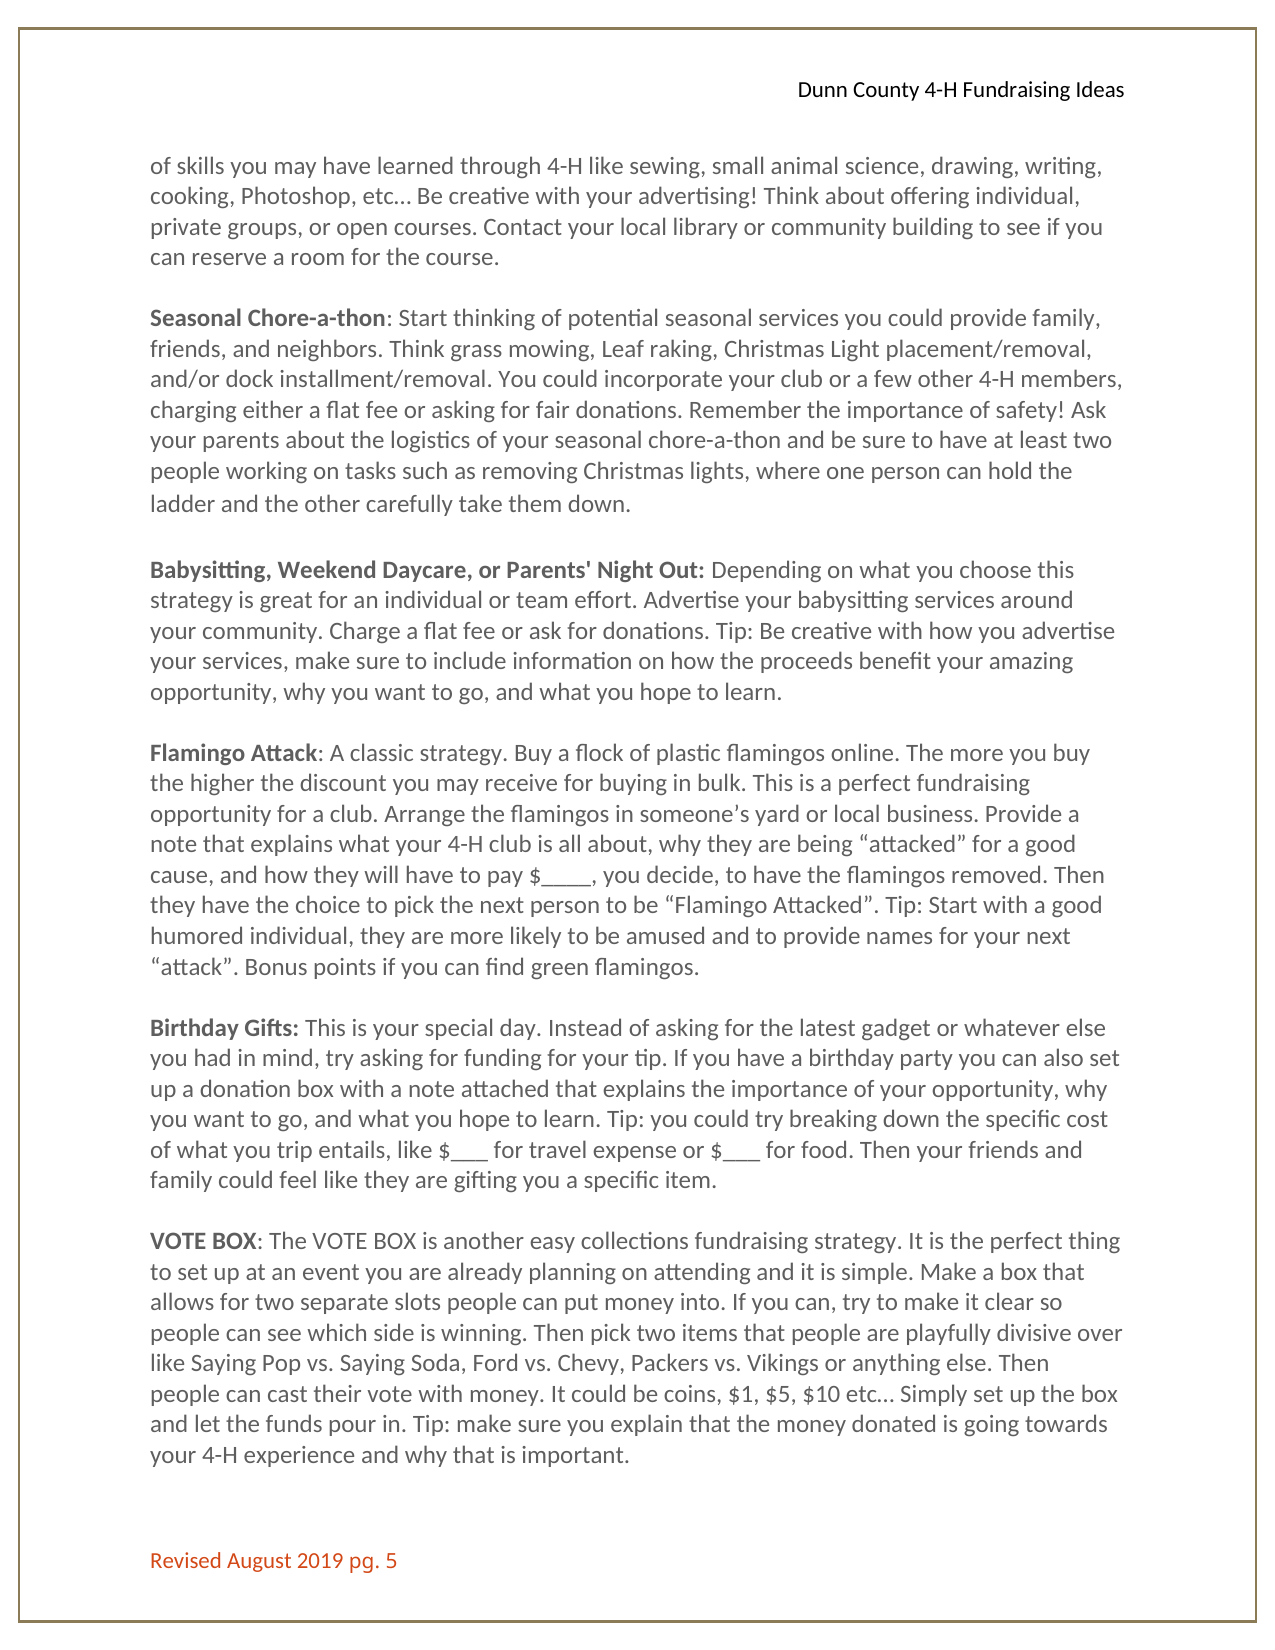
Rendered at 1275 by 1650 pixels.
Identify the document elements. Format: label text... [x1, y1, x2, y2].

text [150, 150, 1125, 272]
text Babysitting, Weekend Daycare, or Parents' Night Out: Depending on what you choose this strategy is great for an individual or team effort. Advertise your babysitting services around your community. Charge a flat fee or ask for donations. Tip: Be creative with how you advertise your services, make sure to include information on how the proceeds benefit your amazing opportunity, why you want to go, and what you hope to learn. [150, 554, 1125, 706]
text Flamingo Attack: A classic strategy. Buy a flock of plastic flamingos online. The more you buy the higher the discount you may receive for buying in bulk. This is a perfect fundraising opportunity for a club. Arrange the flamingos in someone’s yard or local business. Provide a note that explains what your 4-H club is all about, why they are being “attacked” for a good cause, and how they will have to pay $____, you decide, to have the flamingos removed. Then they have the choice to pick the next person to be “Flamingo Attacked”. Tip: Start with a good humored individual, they are more likely to be amused and to provide names for your next “attack”. Bonus points if you can find green flamingos. [150, 737, 1125, 981]
text VOTE BOX: The VOTE BOX is another easy collections fundraising strategy. It is the perfect thing to set up at an event you are already planning on attending and it is simple. Make a box that allows for two separate slots people can put money into. If you can, try to make it clear so people can see which side is winning. Then pick two items that people are playfully divisive over like Saying Pop vs. Saying Soda, Ford vs. Chevy, Packers vs. Vikings or anything else. Then people can cast their vote with money. It could be coins, $1, $5, $10 etc… Simply set up the box and let the funds pour in. Tip: make sure you explain that the money donated is going towards your 4-H experience and why that is important. [150, 1225, 1125, 1469]
text Birthday Gifts: This is your special day. Instead of asking for the latest gadget or whatever else you had in mind, try asking for funding for your tip. If you have a birthday party you can also set up a donation box with a note attached that explains the importance of your opportunity, why you want to go, and what you hope to learn. Tip: you could try breaking down the specific cost of what you trip entails, like $___ for travel expense or $___ for food. Then your friends and family could feel like they are gifting you a specific item. [150, 1012, 1125, 1195]
text Seasonal Chore-a-thon: Start thinking of potential seasonal services you could provide family, friends, and neighbors. Think grass mowing, Leaf raking, Christmas Light placement/removal, and/or dock installment/removal. You could incorporate your club or a few other 4-H members, charging either a flat fee or asking for fair donations. Remember the importance of safety! Ask your parents about the logistics of your seasonal chore-a-thon and be sure to have at least two people working on tasks such as removing Christmas lights, where one person can hold the ladder and the other carefully take them down. [150, 303, 1125, 520]
